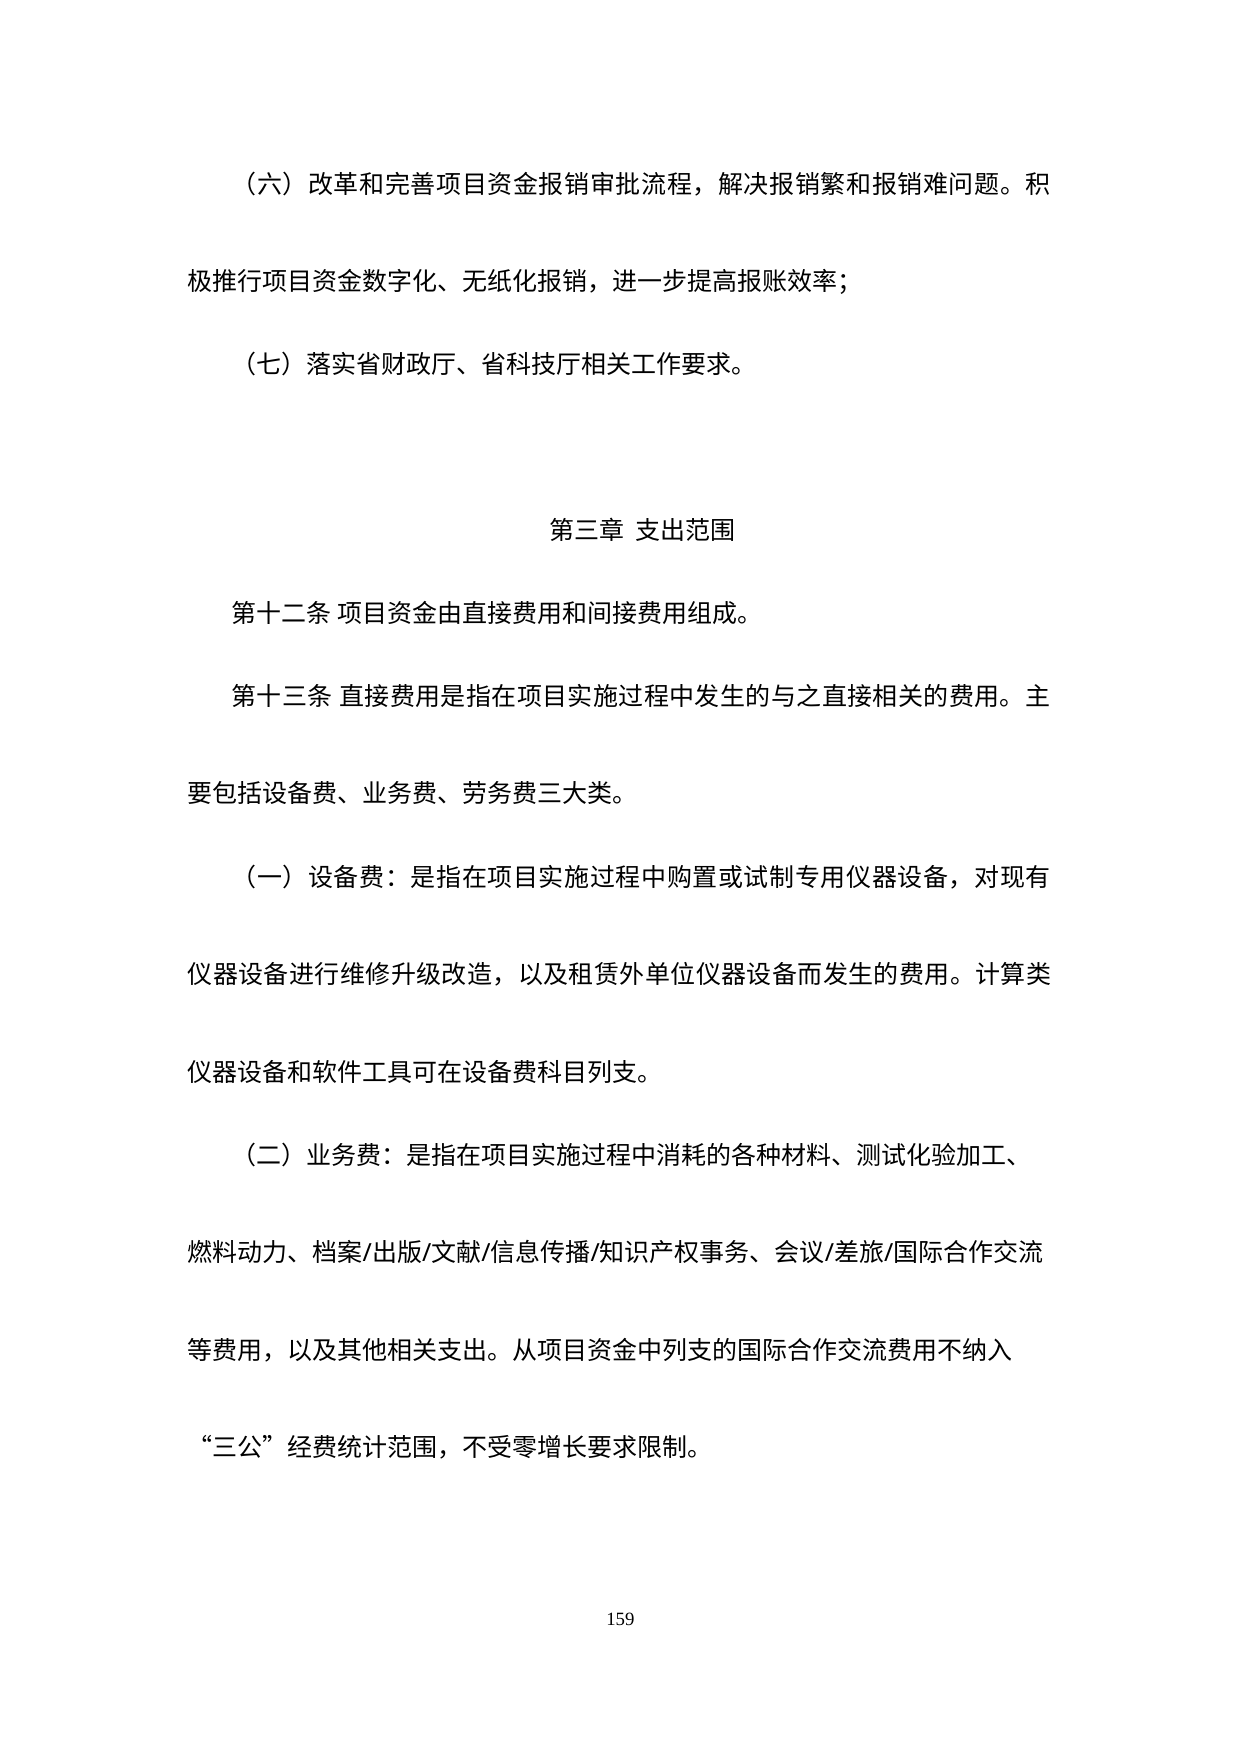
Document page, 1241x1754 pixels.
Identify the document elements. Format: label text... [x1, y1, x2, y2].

text 第十二条 项目资金由直接费用和间接费用组成。 [187, 579, 1053, 644]
text 第十三条 直接费用是指在项目实施过程中发生的与之直接相关的费用。主要包括设备费、业务费、劳务费三大类。 [187, 662, 1053, 824]
text （六）改革和完善项目资金报销审批流程，解决报销繁和报销难问题。积极推行项目资金数字化、无纸化报销，进一步提高报账效率； [187, 150, 1053, 312]
text （二）业务费：是指在项目实施过程中消耗的各种材料、测试化验加工、燃料动力、档案/出版/文献/信息传播/知识产权事务、会议/差旅/国际合作交流等费用，以及其他相关支出。从项目资金中列支的国际合作交流费用不纳入“三公”经费统计范围，不受零增长要求限制。 [187, 1121, 1053, 1478]
text （一）设备费：是指在项目实施过程中购置或试制专用仪器设备，对现有仪器设备进行维修升级改造，以及租赁外单位仪器设备而发生的费用。计算类仪器设备和软件工具可在设备费科目列支。 [187, 843, 1053, 1103]
text （七）落实省财政厅、省科技厅相关工作要求。 [187, 331, 1053, 396]
text 第三章 支出范围 [187, 496, 1053, 561]
